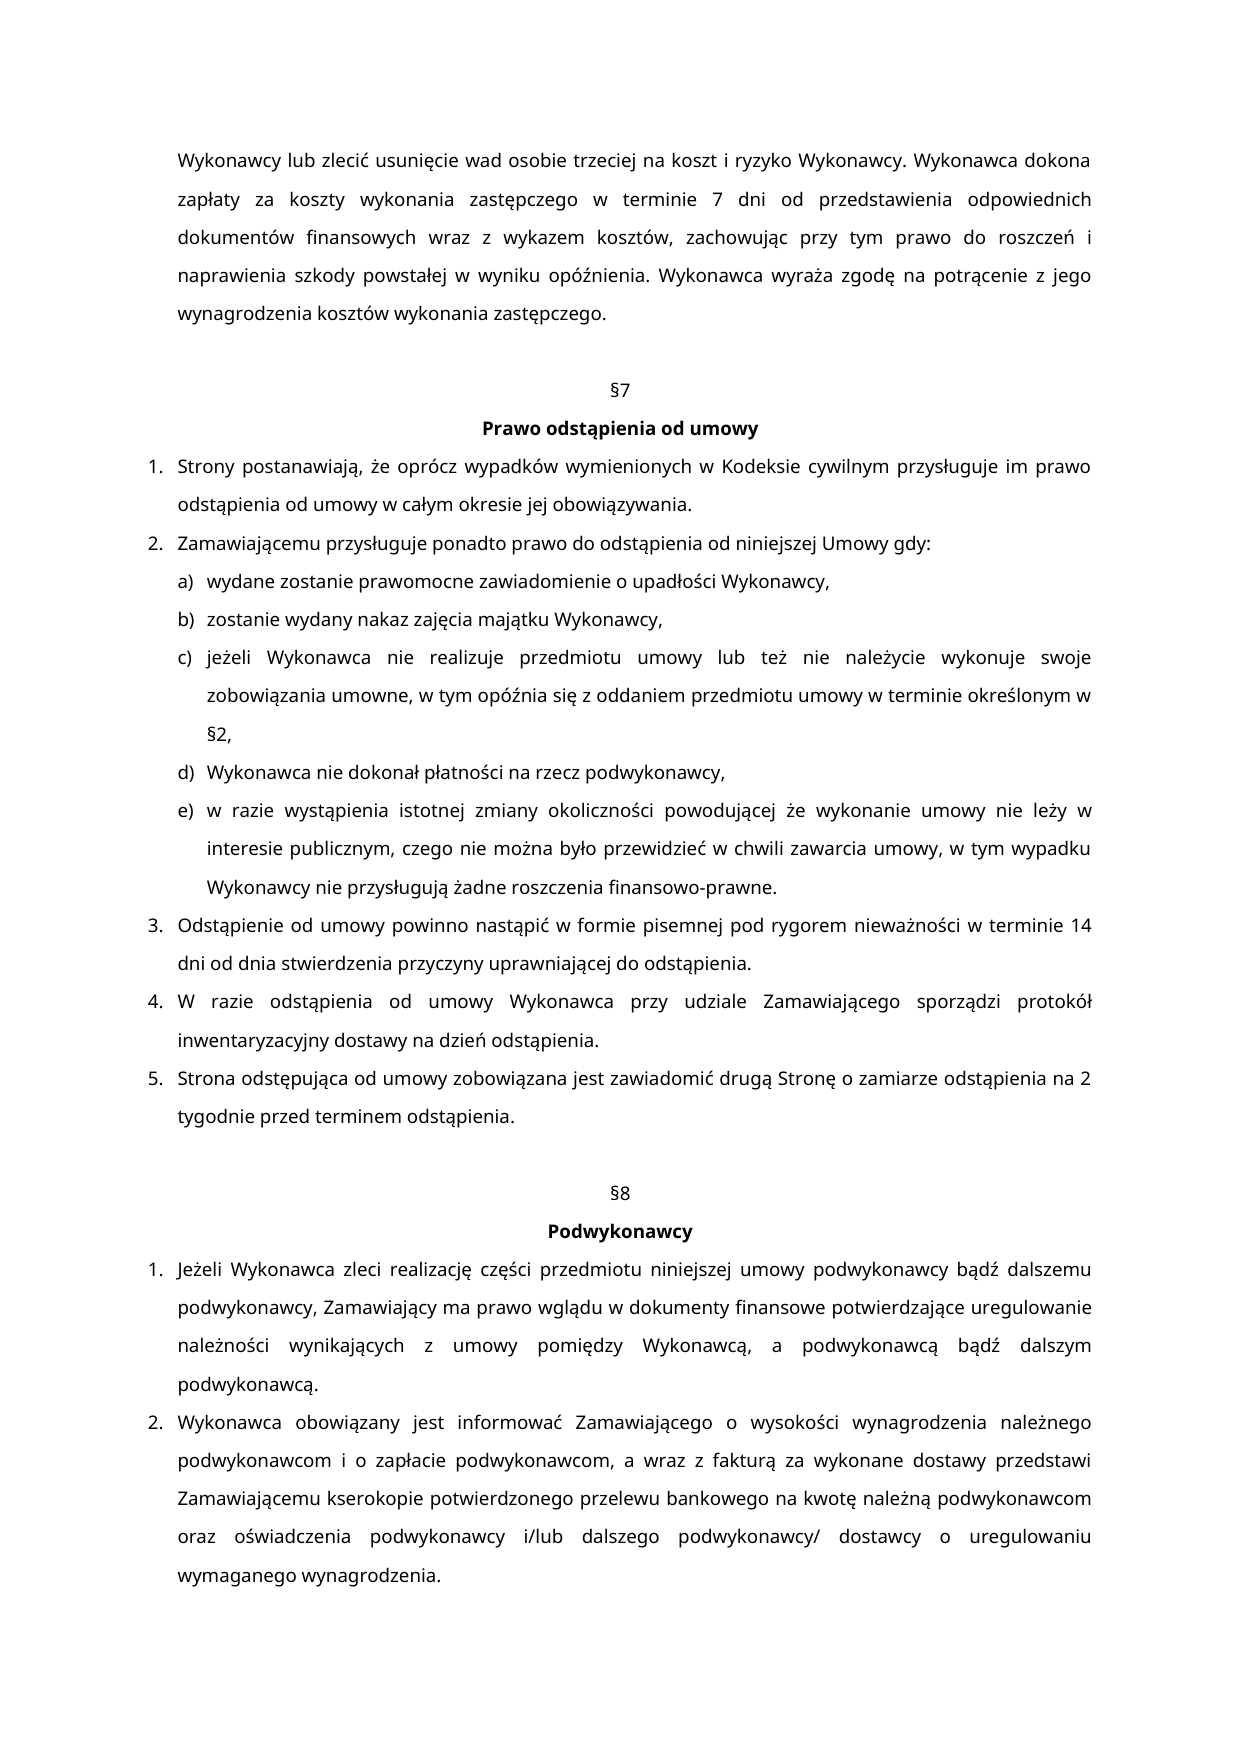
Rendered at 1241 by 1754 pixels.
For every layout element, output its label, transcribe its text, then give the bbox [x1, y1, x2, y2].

list wydane zostanie prawomocne zawiadomienie o upadłości Wykonawcy, [177, 568, 1093, 594]
text Prawo odstąpienia od umowy [148, 415, 1093, 441]
list Strona odstępująca od umowy zobowiązana jest zawiadomić drugą Stronę o zamiarze odstąpienia na 2 tygodnie przed terminem odstąpienia. [148, 1065, 1093, 1129]
list Jeżeli Wykonawca zleci realizację części przedmiotu niniejszej umowy podwykonawcy bądź dalszemu podwykonawcy, Zamawiający ma prawo wglądu w dokumenty finansowe potwierdzające uregulowanie należności wynikających z umowy pomiędzy Wykonawcą, a podwykonawcą bądź dalszym podwykonawcą. [148, 1256, 1093, 1396]
list Strony postanawiają, że oprócz wypadków wymienionych w Kodeksie cywilnym przysługuje im prawo odstąpienia od umowy w całym okresie jej obowiązywania. [148, 453, 1093, 517]
text §7 [148, 377, 1093, 402]
list jeżeli Wykonawca nie realizuje przedmiotu umowy lub też nie należycie wykonuje swoje zobowiązania umowne, w tym opóźnia się z oddaniem przedmiotu umowy w terminie określonym w §2, [177, 644, 1093, 747]
list Odstąpienie od umowy powinno nastąpić w formie pisemnej pod rygorem nieważności w terminie 14 dni od dnia stwierdzenia przyczyny uprawniającej do odstąpienia. [148, 912, 1093, 976]
list w razie wystąpienia istotnej zmiany okoliczności powodującej że wykonanie umowy nie leży w interesie publicznym, czego nie można było przewidzieć w chwili zawarcia umowy, w tym wypadku Wykonawcy nie przysługują żadne roszczenia finansowo-prawne. [177, 797, 1093, 899]
list Wykonawca obowiązany jest informować Zamawiającego o wysokości wynagrodzenia należnego podwykonawcom i o zapłacie podwykonawcom, a wraz z fakturą za wykonane dostawy przedstawi Zamawiającemu kserokopie potwierdzonego przelewu bankowego na kwotę należną podwykonawcom oraz oświadczenia podwykonawcy i/lub dalszego podwykonawcy/ dostawcy o uregulowaniu wymaganego wynagrodzenia. [148, 1409, 1093, 1588]
text Podwykonawcy [148, 1218, 1093, 1243]
list Wykonawca nie dokonał płatności na rzecz podwykonawcy, [177, 759, 1093, 785]
list zostanie wydany nakaz zajęcia majątku Wykonawcy, [177, 606, 1093, 632]
list Zamawiającemu przysługuje ponadto prawo do odstąpienia od niniejszej Umowy gdy: [148, 530, 1093, 555]
list W razie odstąpienia od umowy Wykonawca przy udziale Zamawiającego sporządzi protokół inwentaryzacyjny dostawy na dzień odstąpienia. [148, 989, 1093, 1052]
text §8 [148, 1180, 1093, 1205]
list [148, 148, 1093, 326]
